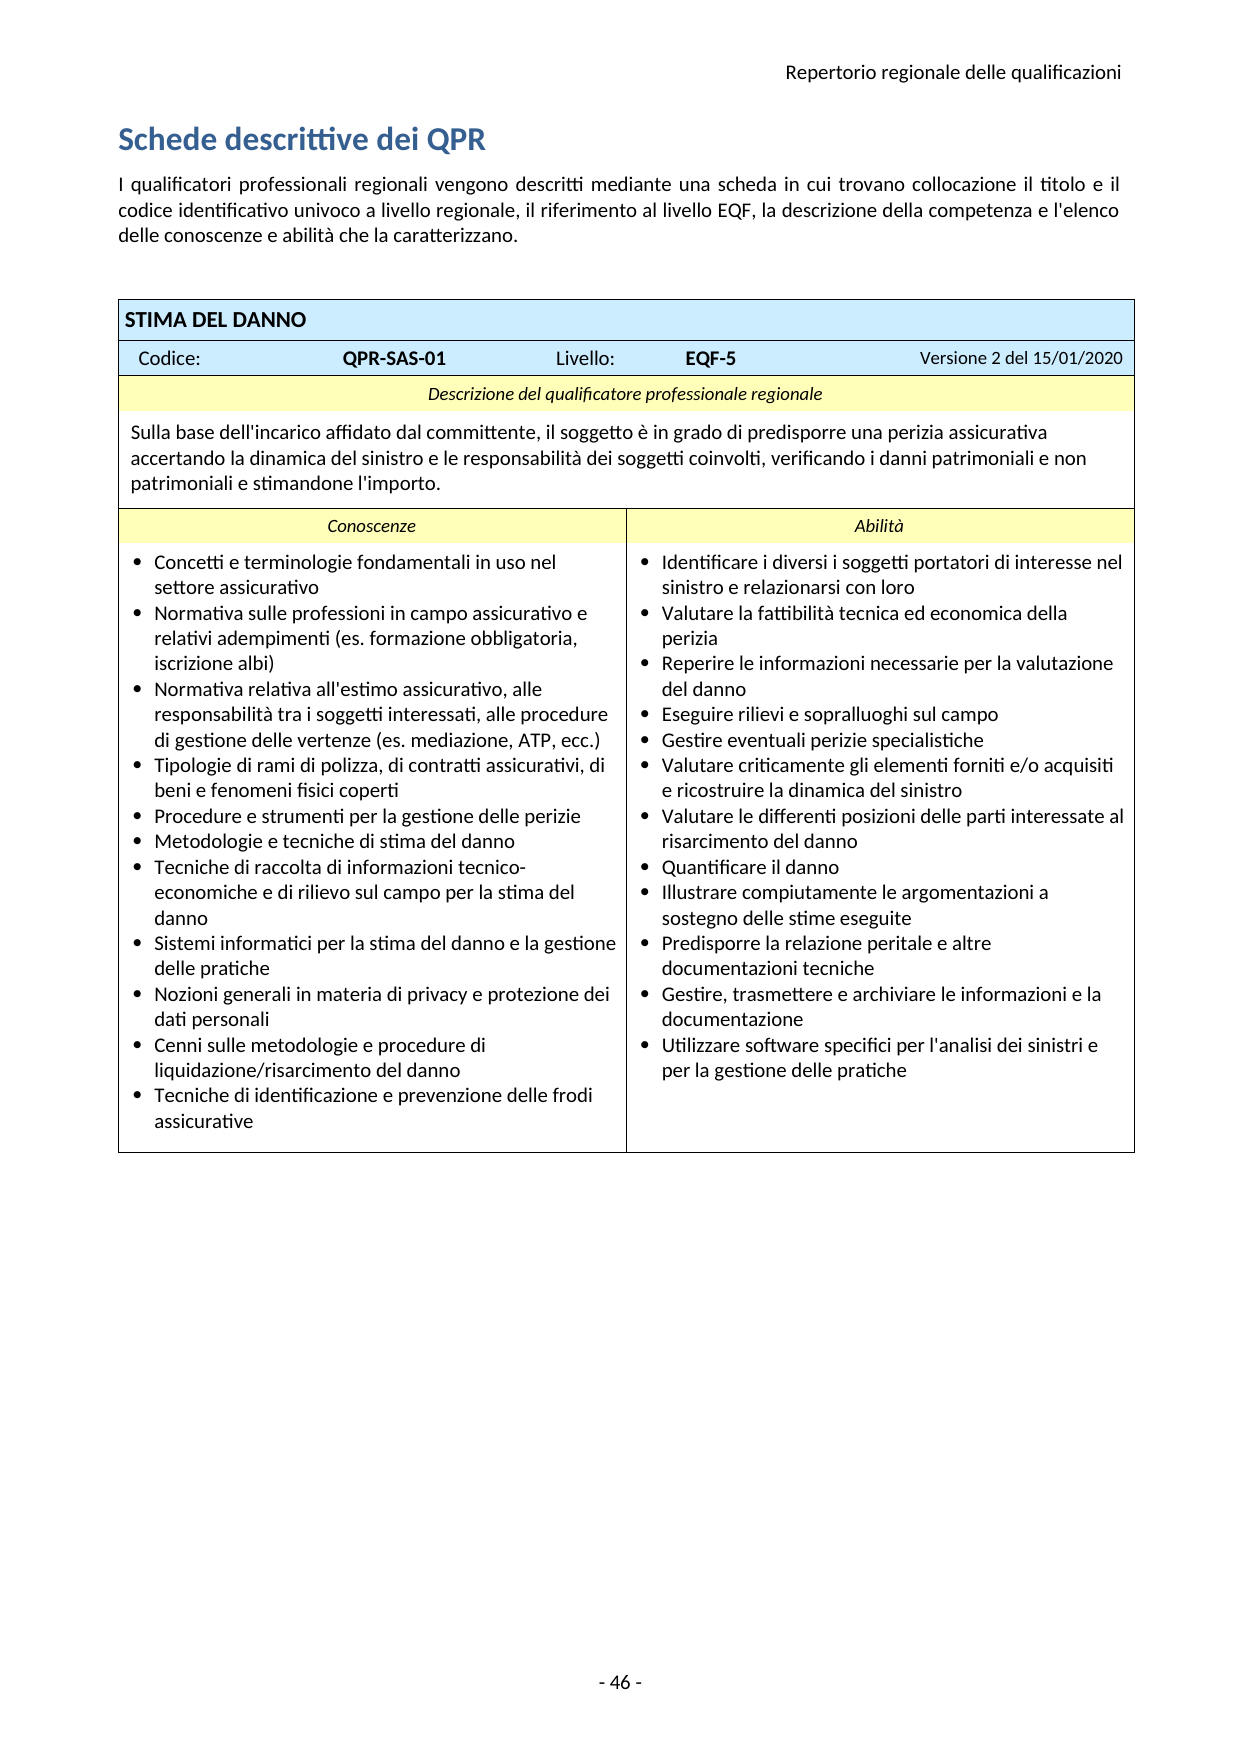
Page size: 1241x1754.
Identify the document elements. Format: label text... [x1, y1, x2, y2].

table_cell Abilità [627, 509, 1134, 543]
table_cell Conoscenze [119, 509, 626, 543]
table_cell EQF-5 [626, 341, 796, 375]
table_header STIMA DEL DANNO [119, 300, 1134, 340]
table_cell Concetti e terminologie fondamentali in uso nel settore assicurativo Normativa sulle professioni in campo assicurativo e relativi adempimenti (es. formazione obbligatoria, iscrizione albi) Normativa relativa all'estimo assicurativo, alle responsabilità tra i soggetti interessati, alle procedure di gestione delle vertenze (es. mediazione, ATP, ecc.) Tipologie di rami di polizza, di contratti assicurativi, di beni e fenomeni fisici coperti Procedure e strumenti per la gestione delle perizie Metodologie e tecniche di stima del danno Tecniche di raccolta di informazioni tecnico-economiche e di rilievo sul campo per la stima del danno Sistemi informatici per la stima del danno e la gestione delle pratiche Nozioni generali in materia di privacy e protezione dei dati personali Cenni sulle metodologie e procedure di liquidazione/risarcimento del danno Tecniche di identificazione e prevenzione delle frodi assicurative [119, 543, 626, 1152]
text Schede descrittive dei QPR [118, 118, 1122, 159]
table_cell Livello: [457, 341, 626, 375]
table_cell Sulla base dell'incarico affidato dal committente, il soggetto è in grado di predisporre una perizia assicurativa accertando la dinamica del sinistro e le responsabilità dei soggetti coinvolti, verificando i danni patrimoniali e non patrimoniali e stimandone l'importo. [119, 411, 1134, 507]
table_cell Identificare i diversi i soggetti portatori di interesse nel sinistro e relazionarsi con loro Valutare la fattibilità tecnica ed economica della perizia Reperire le informazioni necessarie per la valutazione del danno Eseguire rilievi e sopralluoghi sul campo Gestire eventuali perizie specialistiche Valutare criticamente gli elementi forniti e/o acquisiti e ricostruire la dinamica del sinistro Valutare le differenti posizioni delle parti interessate al risarcimento del danno Quantificare il danno Illustrare compiutamente le argomentazioni a sostegno delle stime eseguite Predisporre la relazione peritale e altre documentazioni tecniche Gestire, trasmettere e archiviare le informazioni e la documentazione Utilizzare software specifici per l'analisi dei sinistri e per la gestione delle pratiche [627, 543, 1134, 1152]
table_cell QPR-SAS-01 [207, 341, 457, 375]
table_cell Descrizione del qualificatore professionale regionale [119, 376, 1134, 411]
text I qualificatori professionali regionali vengono descritti mediante una scheda in cui trovano collocazione il titolo e il codice identificativo univoco a livello regionale, il riferimento al livello EQF, la descrizione della competenza e l'elenco delle conoscenze e abilità che la caratterizzano. [118, 171, 1122, 248]
table_cell Codice: [119, 341, 207, 375]
table_cell Versione 2 del 15/01/2020 [796, 341, 1134, 375]
